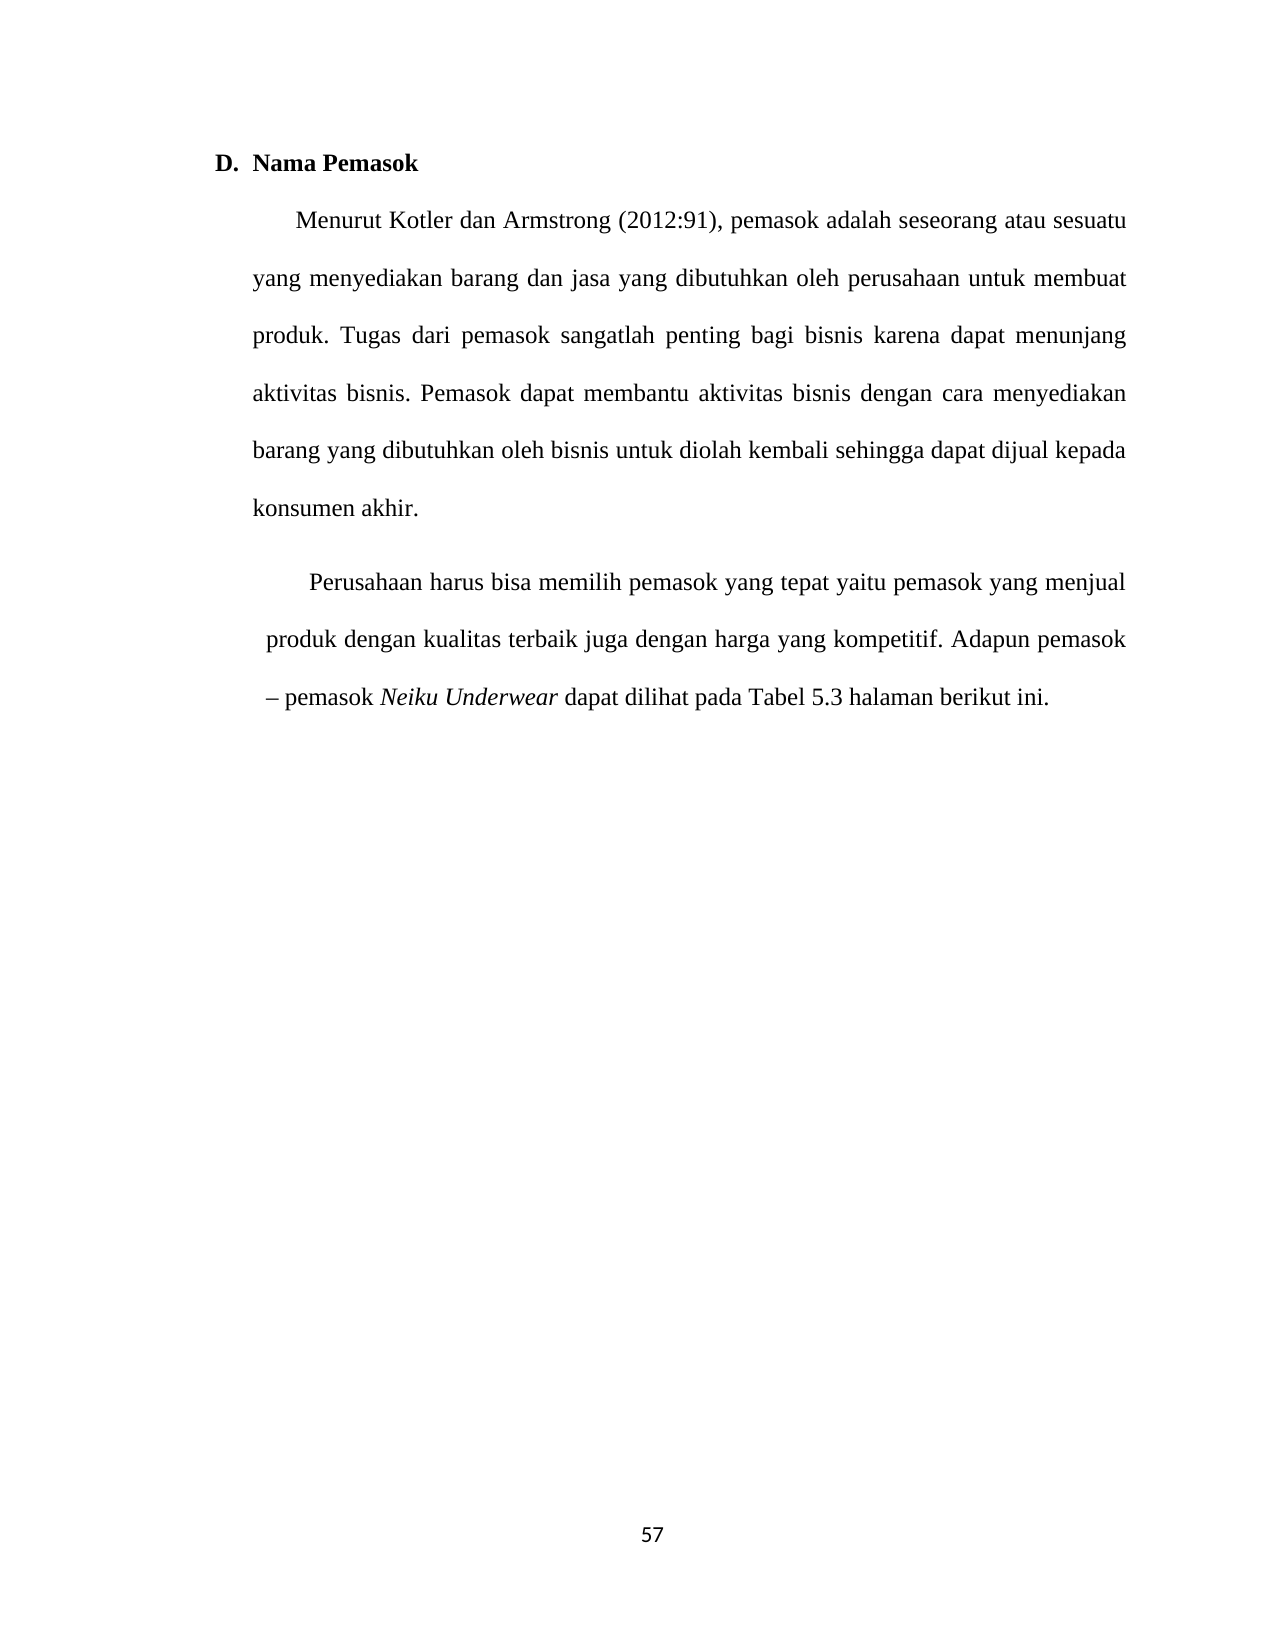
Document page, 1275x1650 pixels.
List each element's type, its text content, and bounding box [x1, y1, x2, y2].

list Nama Pemasok [215, 148, 1127, 176]
list Menurut Kotler dan Armstrong (2012:91), pemasok adalah seseorang atau sesuatu yang menyediakan barang dan jasa yang dibutuhkan oleh perusahaan untuk membuat produk. Tugas dari pemasok sangatlah penting bagi bisnis karena dapat menunjang aktivitas bisnis. Pemasok dapat membantu aktivitas bisnis dengan cara menyediakan barang yang dibutuhkan oleh bisnis untuk diolah kembali sehingga dapat dijual kepada konsumen akhir. [252, 205, 1127, 521]
text Perusahaan harus bisa memilih pemasok yang tepat yaitu pemasok yang menjual produk dengan kualitas terbaik juga dengan harga yang kompetitif. Adapun pemasok – pemasok Neiku Underwear dapat dilihat pada Tabel 5.3 halaman berikut ini. [266, 567, 1127, 711]
